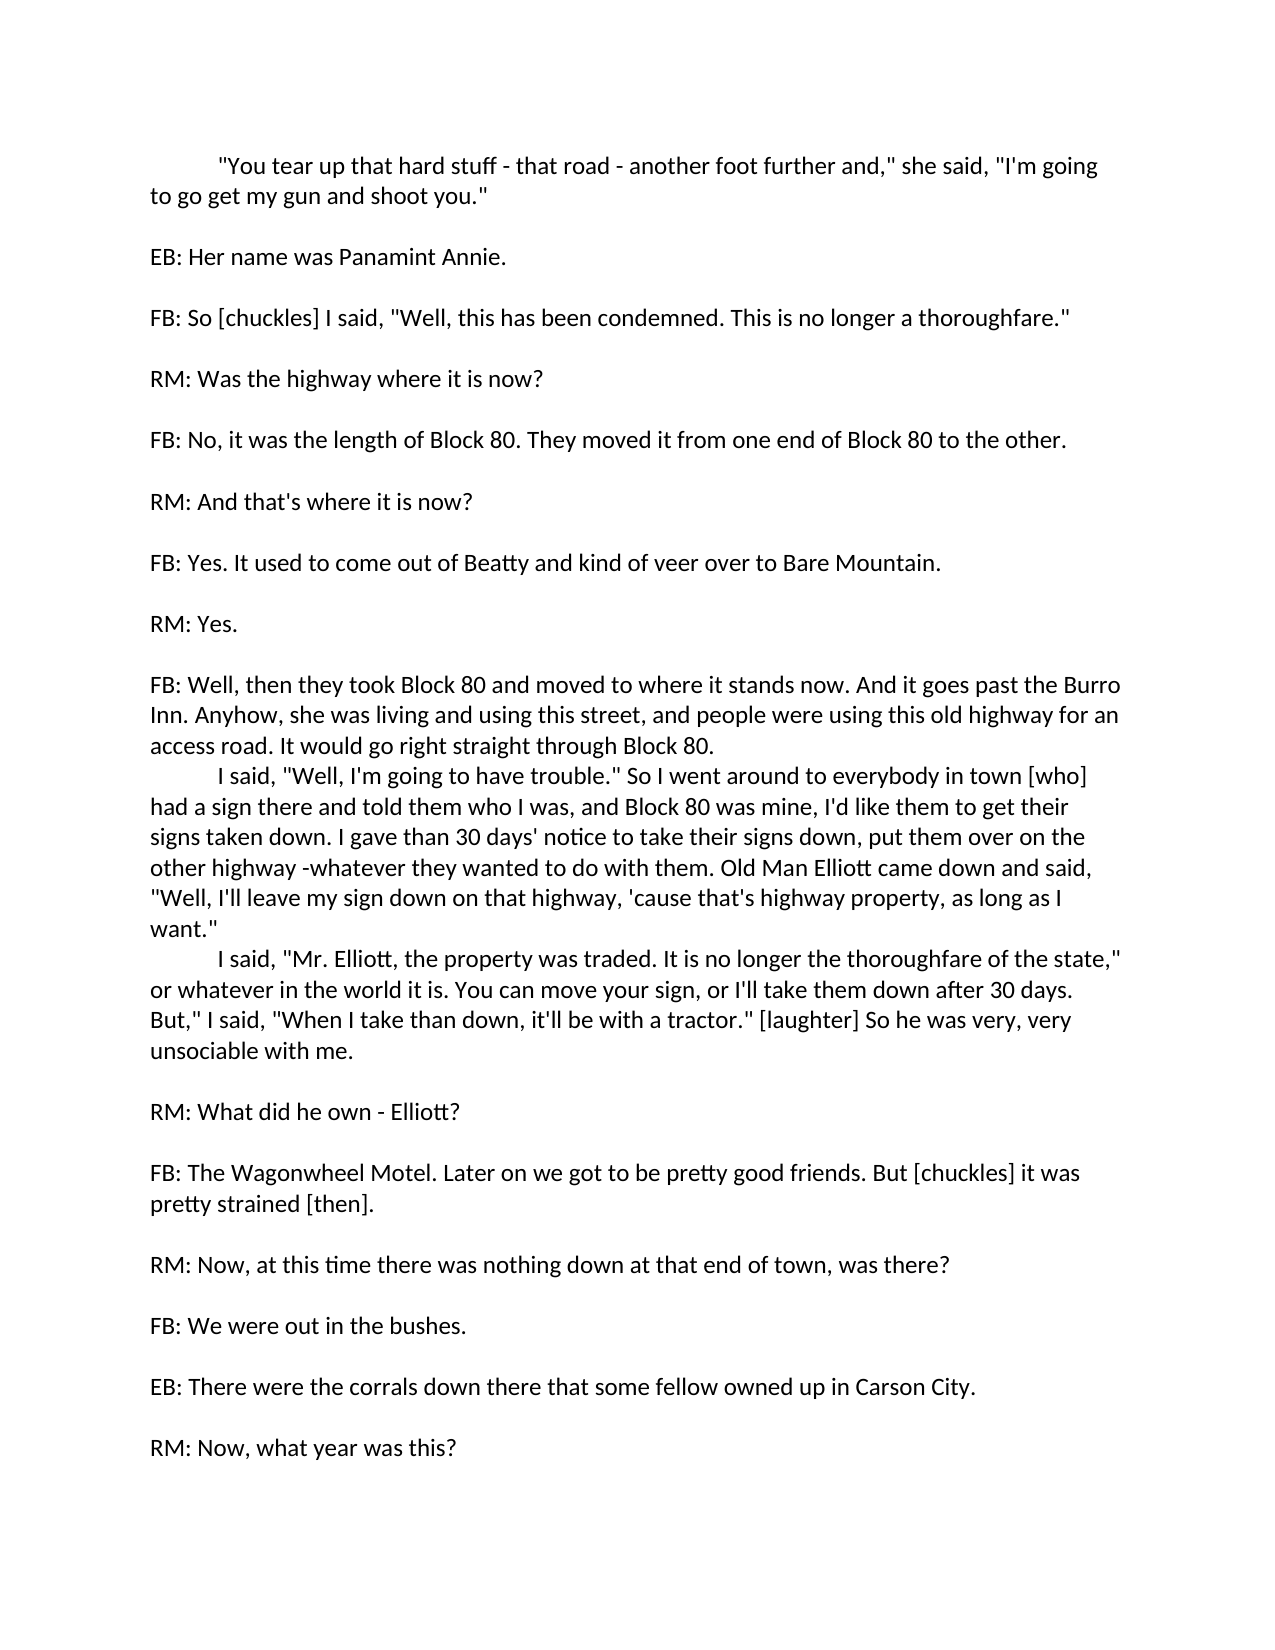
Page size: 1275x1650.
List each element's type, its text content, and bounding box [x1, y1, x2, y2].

text I said, "Mr. Elliott, the property was traded. It is no longer the thoroughfare of the state," or whatever in the world it is. You can move your sign, or I'll take them down after 30 days. But," I said, "When I take than down, it'll be with a tractor." [laughter] So he was very, very unsociable with me. [150, 943, 1125, 1066]
text FB: We were out in the bushes. [150, 1310, 1125, 1340]
text RM: Now, at this time there was nothing down at that end of town, was there? [150, 1249, 1125, 1279]
text FB: Well, then they took Block 80 and moved to where it stands now. And it goes past the Burro Inn. Anyhow, she was living and using this street, and people were using this old highway for an access road. It would go right straight through Block 80. [150, 669, 1125, 760]
text I said, "Well, I'm going to have trouble." So I went around to everybody in town [who] had a sign there and told them who I was, and Block 80 was mine, I'd like them to get their signs taken down. I gave than 30 days' notice to take their signs down, put them over on the other highway -whatever they wanted to do with them. Old Man Elliott came down and said, "Well, I'll leave my sign down on that highway, 'cause that's highway property, as long as I want." [150, 760, 1125, 943]
text FB: No, it was the length of Block 80. They moved it from one end of Block 80 to the other. [150, 425, 1125, 455]
text RM: Now, what year was this? [150, 1432, 1125, 1462]
text "You tear up that hard stuff - that road - another foot further and," she said, "I'm going to go get my gun and shoot you." [150, 150, 1125, 211]
text EB: There were the corrals down there that some fellow owned up in Carson City. [150, 1371, 1125, 1401]
text FB: Yes. It used to come out of Beatty and kind of veer over to Bare Mountain. [150, 547, 1125, 577]
text RM: What did he own - Elliott? [150, 1096, 1125, 1127]
text RM: And that's where it is now? [150, 486, 1125, 516]
text FB: The Wagonwheel Motel. Later on we got to be pretty good friends. But [chuckles] it was pretty strained [then]. [150, 1157, 1125, 1218]
text RM: Yes. [150, 608, 1125, 638]
text FB: So [chuckles] I said, "Well, this has been condemned. This is no longer a thoroughfare." [150, 303, 1125, 333]
text EB: Her name was Panamint Annie. [150, 242, 1125, 272]
text RM: Was the highway where it is now? [150, 364, 1125, 394]
